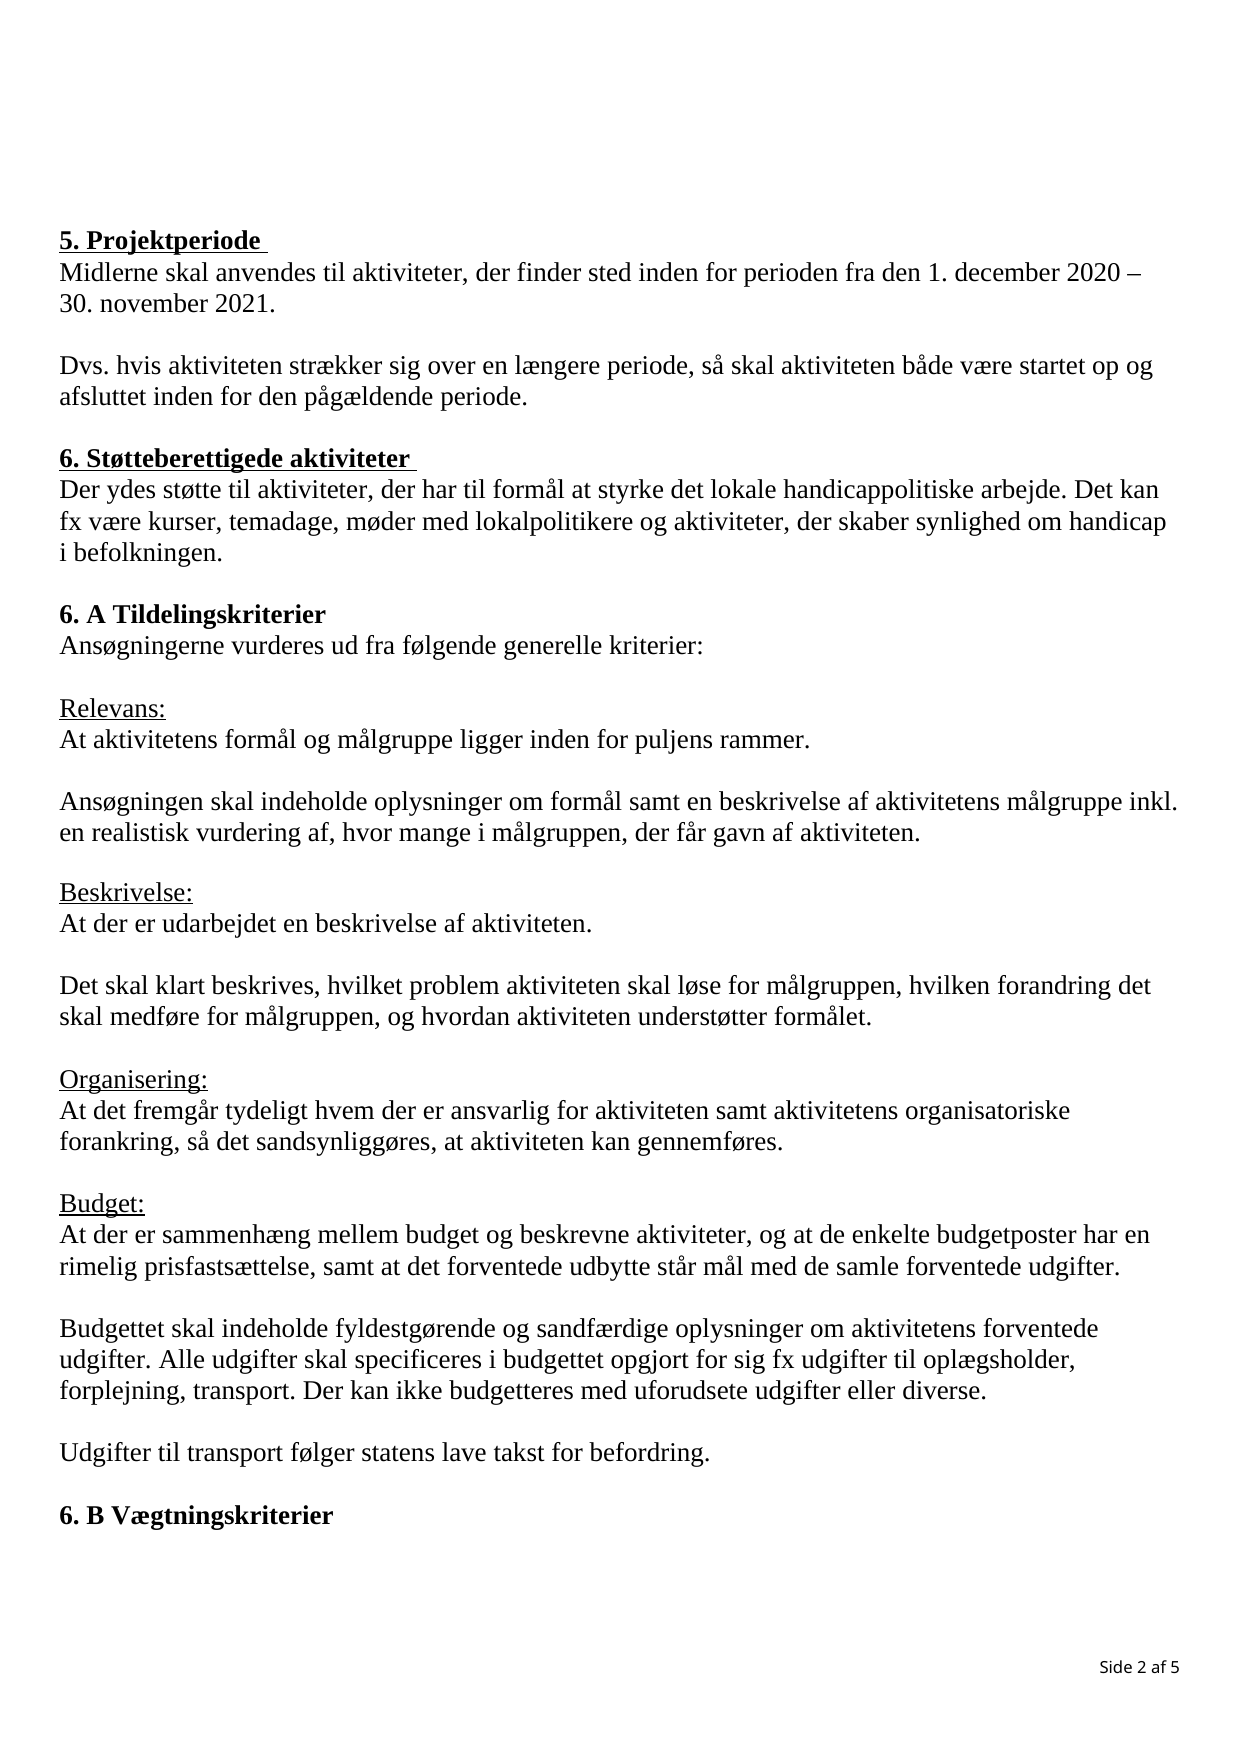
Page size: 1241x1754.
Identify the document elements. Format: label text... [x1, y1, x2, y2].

text 5. Projektperiode [59, 224, 1181, 256]
text Midlerne skal anvendes til aktiviteter, der finder sted inden for perioden fra den 1. december 2020 – 30. november 2021. [59, 256, 1181, 318]
text Der ydes støtte til aktiviteter, der har til formål at styrke det lokale handicappolitiske arbejde. Det kan fx være kurser, temadage, møder med lokalpolitikere og aktiviteter, der skaber synlighed om handicap i befolkningen. [59, 474, 1181, 567]
text Dvs. hvis aktiviteten strækker sig over en længere periode, så skal aktiviteten både være startet op og afsluttet inden for den pågældende periode. [59, 349, 1181, 411]
text Ansøgningen skal indeholde oplysninger om formål samt en beskrivelse af aktivitetens målgruppe inkl. en realistisk vurdering af, hvor mange i målgruppen, der får gavn af aktiviteten. [59, 785, 1181, 876]
text Relevans: At aktivitetens formål og målgruppe ligger inden for puljens rammer. [59, 692, 1181, 754]
text Det skal klart beskrives, hvilket problem aktiviteten skal løse for målgruppen, hvilken forandring det skal medføre for målgruppen, og hvordan aktiviteten understøtter formålet. [59, 969, 1181, 1032]
text 6. B Vægtningskriterier [59, 1468, 1181, 1530]
text Organisering: At det fremgår tydeligt hvem der er ansvarlig for aktiviteten samt aktivitetens organisatoriske forankring, så det sandsynliggøres, at aktiviteten kan gennemføres. [59, 1063, 1181, 1156]
text Ansøgningerne vurderes ud fra følgende generelle kriterier: [59, 629, 1181, 661]
text Budgettet skal indeholde fyldestgørende og sandfærdige oplysninger om aktivitetens forventede udgifter. Alle udgifter skal specificeres i budgettet opgjort for sig fx udgifter til oplægsholder, forplejning, transport. Der kan ikke budgetteres med uforudsete udgifter eller diverse. [59, 1312, 1181, 1405]
text 6. Støtteberettigede aktiviteter [59, 411, 1181, 474]
text Budget: At der er sammenhæng mellem budget og beskrevne aktiviteter, og at de enkelte budgetposter har en rimelig prisfastsættelse, samt at det forventede udbytte står mål med de samle forventede udgifter. [59, 1187, 1181, 1281]
text 6. A Tildelingskriterier [59, 567, 1181, 629]
text Udgifter til transport følger statens lave takst for befordring. [59, 1436, 1181, 1468]
text Beskrivelse: At der er udarbejdet en beskrivelse af aktiviteten. [59, 876, 1181, 938]
